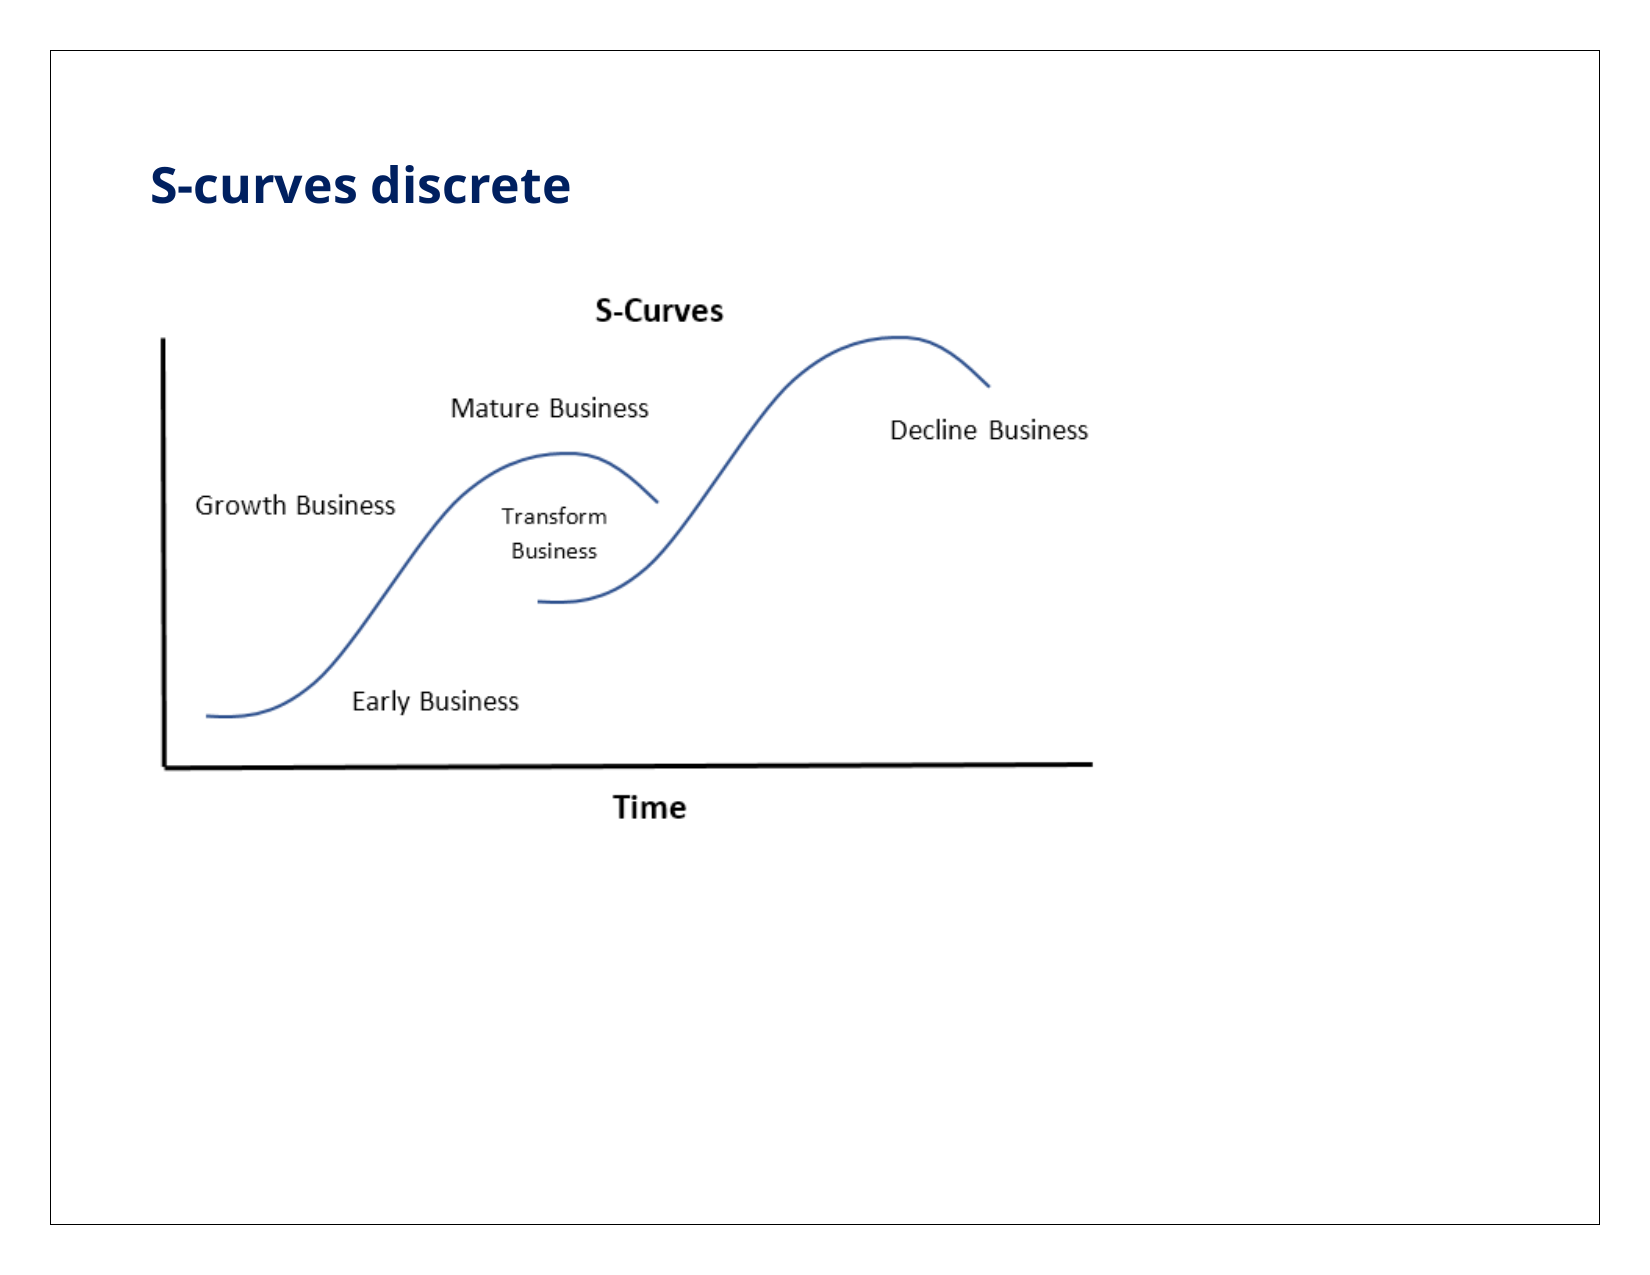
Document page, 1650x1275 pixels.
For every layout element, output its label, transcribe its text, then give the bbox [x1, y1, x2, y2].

picture [150, 265, 1114, 833]
text S-curves discrete [150, 150, 1500, 218]
